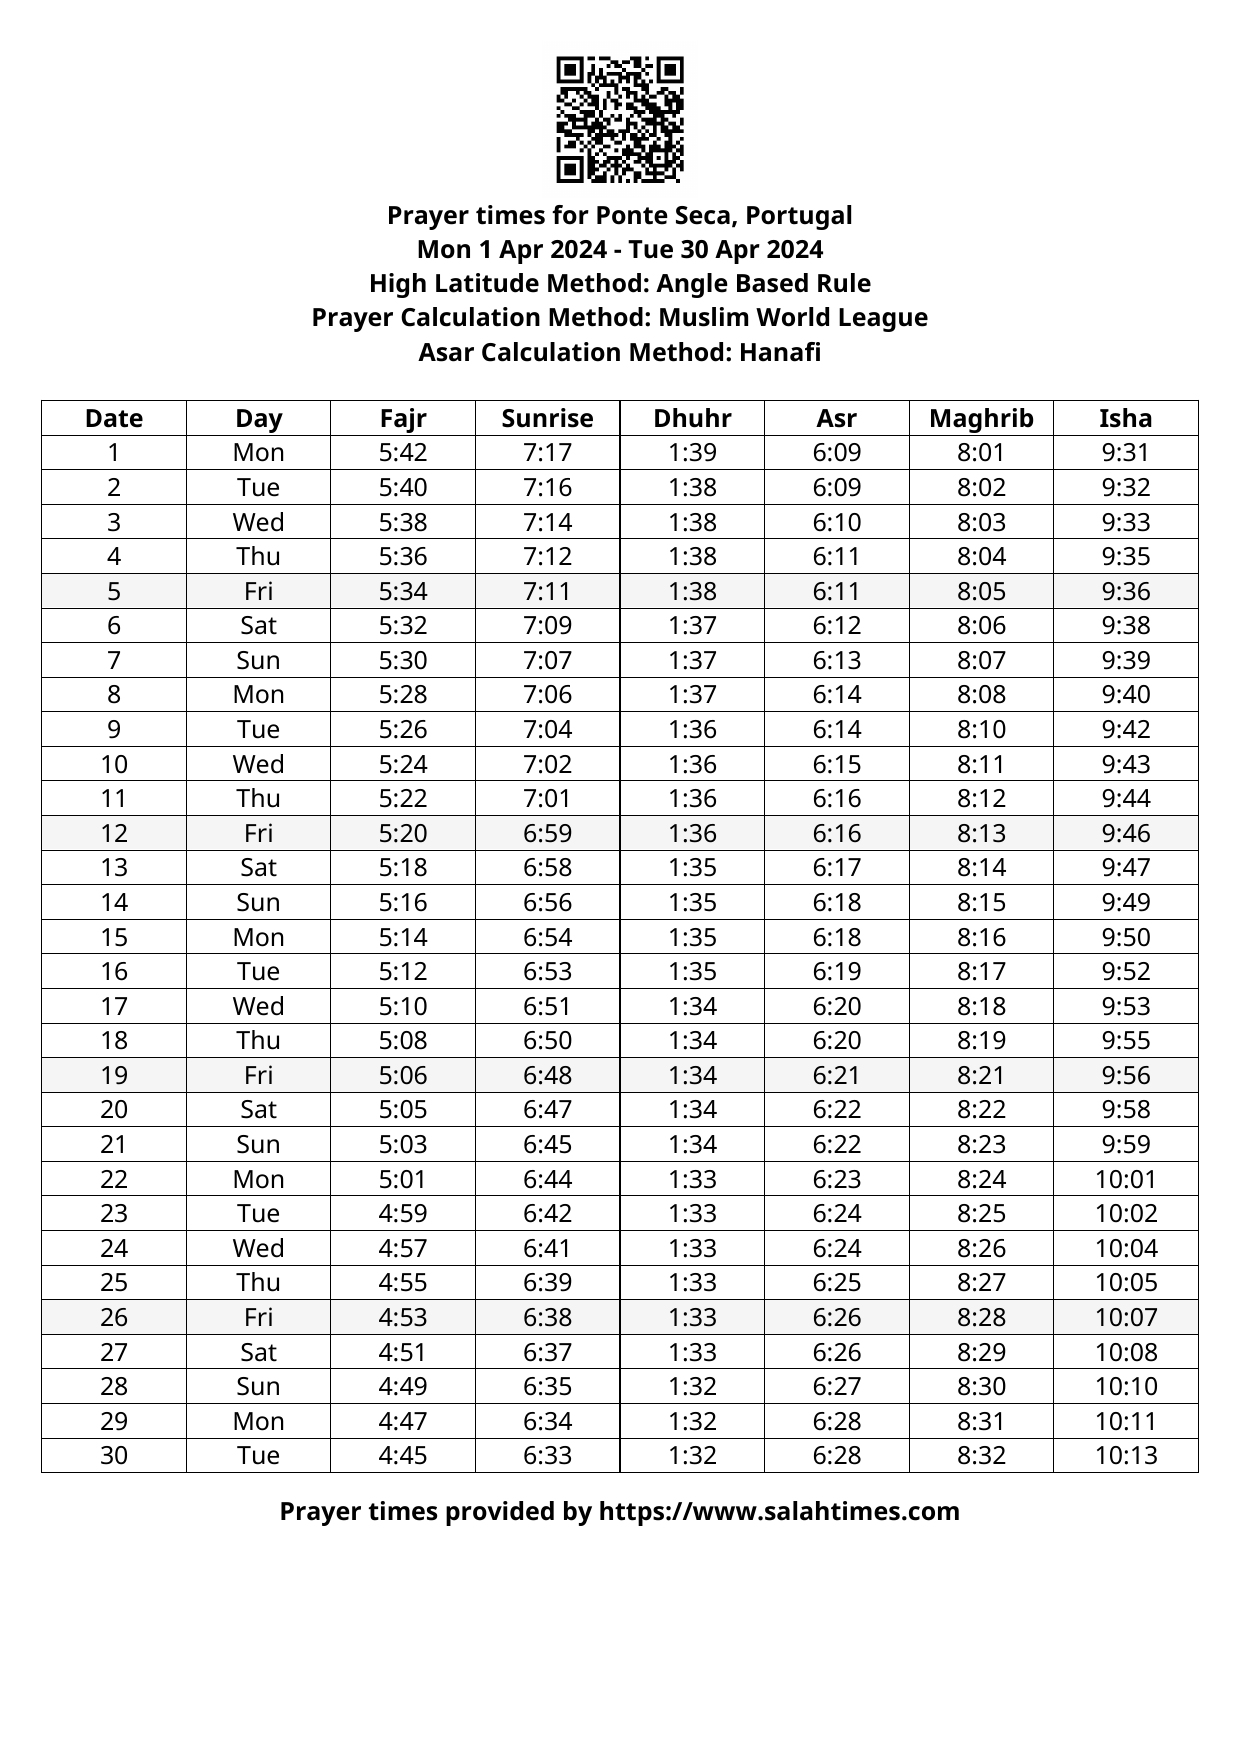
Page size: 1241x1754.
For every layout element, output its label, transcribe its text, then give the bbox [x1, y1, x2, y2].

text Prayer Calculation Method: Muslim World League [42, 300, 1198, 334]
table_cell 5 [42, 574, 186, 607]
table_cell 6:19 [765, 954, 909, 988]
table_cell 9:53 [1054, 989, 1198, 1022]
table_cell 9:59 [1054, 1127, 1198, 1161]
table_cell Sat [187, 609, 330, 642]
table_cell 5:38 [331, 505, 475, 538]
table_cell 8:17 [910, 954, 1053, 988]
table_cell 6:24 [765, 1231, 909, 1264]
table_cell 5:34 [331, 574, 475, 607]
table_cell 5:08 [331, 1024, 475, 1057]
table_cell 6:20 [765, 1024, 909, 1057]
table_cell 8:26 [910, 1231, 1053, 1264]
table_cell 6:26 [765, 1300, 909, 1334]
text High Latitude Method: Angle Based Rule [42, 266, 1198, 300]
table_cell 1:33 [621, 1300, 764, 1334]
table_cell 4:53 [331, 1300, 475, 1334]
table_cell 1:37 [621, 609, 764, 642]
table_cell 10:13 [1054, 1439, 1198, 1472]
table_cell 5:28 [331, 678, 475, 711]
table_cell 6:39 [476, 1266, 619, 1299]
table_cell 5:14 [331, 920, 475, 953]
table_cell 9:47 [1054, 851, 1198, 884]
table_cell 4:47 [331, 1404, 475, 1437]
table_cell 8:31 [910, 1404, 1053, 1437]
table_cell 6:50 [476, 1024, 619, 1057]
table_cell 6:10 [765, 505, 909, 538]
table_cell 9:43 [1054, 747, 1198, 780]
table_cell 11 [42, 781, 186, 815]
table_cell 9:33 [1054, 505, 1198, 538]
table_cell 1:36 [621, 747, 764, 780]
table_cell 27 [42, 1335, 186, 1368]
table_cell 1:34 [621, 1024, 764, 1057]
table_cell 30 [42, 1439, 186, 1472]
table_cell 5:22 [331, 781, 475, 815]
table_cell 6:18 [765, 920, 909, 953]
table_cell 8:15 [910, 885, 1053, 919]
table_cell 6:45 [476, 1127, 619, 1161]
table_cell 5:01 [331, 1162, 475, 1195]
table_cell 10 [42, 747, 186, 780]
table_cell 1:33 [621, 1266, 764, 1299]
table_cell 8:21 [910, 1058, 1053, 1092]
table_cell 1:36 [621, 781, 764, 815]
table_cell 1:38 [621, 470, 764, 504]
table_cell 19 [42, 1058, 186, 1092]
table_cell 9:52 [1054, 954, 1198, 988]
table_cell Tue [187, 712, 330, 746]
table_cell 8:08 [910, 678, 1053, 711]
table_cell 1:35 [621, 920, 764, 953]
table_cell 8:30 [910, 1369, 1053, 1403]
table_cell Wed [187, 1231, 330, 1264]
table_cell 5:18 [331, 851, 475, 884]
table_cell 8:19 [910, 1024, 1053, 1057]
table_cell 1:36 [621, 712, 764, 746]
text Prayer times provided by https://www.salahtimes.com [42, 1494, 1198, 1528]
table_cell 6:23 [765, 1162, 909, 1195]
table_cell Sun [187, 1369, 330, 1403]
table_cell 1 [42, 436, 186, 469]
table_cell 6:27 [765, 1369, 909, 1403]
table_cell 8:06 [910, 609, 1053, 642]
table_cell 7:17 [476, 436, 619, 469]
table_cell 8:25 [910, 1196, 1053, 1230]
table_cell 9:31 [1054, 436, 1198, 469]
table_cell 8:13 [910, 816, 1053, 849]
table_cell Tue [187, 470, 330, 504]
table_cell 9:35 [1054, 539, 1198, 573]
table_cell 1:36 [621, 816, 764, 849]
table_cell 5:12 [331, 954, 475, 988]
table_cell 8:23 [910, 1127, 1053, 1161]
table_header Day [187, 401, 330, 434]
table_cell 4:57 [331, 1231, 475, 1264]
table_cell 10:11 [1054, 1404, 1198, 1437]
table_cell 13 [42, 851, 186, 884]
table_cell 1:35 [621, 851, 764, 884]
table_cell 14 [42, 885, 186, 919]
table_cell 7:01 [476, 781, 619, 815]
table_cell 20 [42, 1093, 186, 1126]
table_cell Thu [187, 781, 330, 815]
table_cell 1:38 [621, 505, 764, 538]
table_cell 9 [42, 712, 186, 746]
table_header Dhuhr [621, 401, 764, 434]
table_cell 6:16 [765, 781, 909, 815]
table_cell 10:02 [1054, 1196, 1198, 1230]
table_cell 6:44 [476, 1162, 619, 1195]
table_cell Wed [187, 747, 330, 780]
table_cell 5:26 [331, 712, 475, 746]
table_cell 9:32 [1054, 470, 1198, 504]
table_cell 10:10 [1054, 1369, 1198, 1403]
text Mon 1 Apr 2024 - Tue 30 Apr 2024 [42, 232, 1198, 266]
table_cell Thu [187, 1024, 330, 1057]
table_cell 6:22 [765, 1127, 909, 1161]
table_cell 5:16 [331, 885, 475, 919]
table_cell 5:40 [331, 470, 475, 504]
table_cell 8:18 [910, 989, 1053, 1022]
table_cell 4:55 [331, 1266, 475, 1299]
table_cell 1:37 [621, 643, 764, 677]
table_cell 6:59 [476, 816, 619, 849]
table_cell Mon [187, 436, 330, 469]
table_cell 7:14 [476, 505, 619, 538]
table_cell 1:32 [621, 1404, 764, 1437]
table_cell 9:55 [1054, 1024, 1198, 1057]
table_cell 6:54 [476, 920, 619, 953]
table_cell 7:06 [476, 678, 619, 711]
table_header Asr [765, 401, 909, 434]
table_cell 7:04 [476, 712, 619, 746]
table_cell 8:07 [910, 643, 1053, 677]
table_cell 5:05 [331, 1093, 475, 1126]
table_cell 5:36 [331, 539, 475, 573]
table_cell 1:38 [621, 539, 764, 573]
table_cell 29 [42, 1404, 186, 1437]
table_cell Tue [187, 1439, 330, 1472]
table_cell 6:48 [476, 1058, 619, 1092]
table_cell 8:01 [910, 436, 1053, 469]
table_cell 6:22 [765, 1093, 909, 1126]
table_cell 9:39 [1054, 643, 1198, 677]
table_cell 1:33 [621, 1196, 764, 1230]
table_cell Wed [187, 989, 330, 1022]
table_cell 5:10 [331, 989, 475, 1022]
table_cell 1:33 [621, 1231, 764, 1264]
table_cell 10:07 [1054, 1300, 1198, 1334]
table_cell Tue [187, 1196, 330, 1230]
table_cell 5:32 [331, 609, 475, 642]
table_cell 4:45 [331, 1439, 475, 1472]
table_cell 5:03 [331, 1127, 475, 1161]
table_header Maghrib [910, 401, 1053, 434]
table_cell 6:28 [765, 1439, 909, 1472]
table_cell 1:38 [621, 574, 764, 607]
table_cell 6:41 [476, 1231, 619, 1264]
table_cell 5:24 [331, 747, 475, 780]
table_cell 6:17 [765, 851, 909, 884]
table_cell 6:18 [765, 885, 909, 919]
table_cell 8:27 [910, 1266, 1053, 1299]
table_cell 6:28 [765, 1404, 909, 1437]
table_cell 9:56 [1054, 1058, 1198, 1092]
table_cell 1:34 [621, 989, 764, 1022]
table_cell 16 [42, 954, 186, 988]
table_cell 7:07 [476, 643, 619, 677]
table_cell Mon [187, 920, 330, 953]
table_cell 6:12 [765, 609, 909, 642]
table_cell Fri [187, 574, 330, 607]
table_cell 8 [42, 678, 186, 711]
table_cell 1:34 [621, 1058, 764, 1092]
table_cell 6 [42, 609, 186, 642]
table_cell 1:35 [621, 885, 764, 919]
table_cell 6:15 [765, 747, 909, 780]
table_cell 7:11 [476, 574, 619, 607]
table_cell 8:32 [910, 1439, 1053, 1472]
table_cell 8:03 [910, 505, 1053, 538]
table_cell 6:11 [765, 539, 909, 573]
table_cell 6:47 [476, 1093, 619, 1126]
table_cell 10:05 [1054, 1266, 1198, 1299]
table_cell 7:02 [476, 747, 619, 780]
table_cell 9:50 [1054, 920, 1198, 953]
table_cell 4 [42, 539, 186, 573]
table_cell 21 [42, 1127, 186, 1161]
table_cell Thu [187, 1266, 330, 1299]
table_cell Sat [187, 1093, 330, 1126]
table_cell 6:14 [765, 712, 909, 746]
table_cell 8:14 [910, 851, 1053, 884]
table_cell 9:46 [1054, 816, 1198, 849]
table_cell 4:59 [331, 1196, 475, 1230]
table_cell 9:38 [1054, 609, 1198, 642]
table_cell 8:28 [910, 1300, 1053, 1334]
table_cell 6:35 [476, 1369, 619, 1403]
table_cell Fri [187, 816, 330, 849]
text Asar Calculation Method: Hanafi [42, 334, 1198, 368]
table_cell 7 [42, 643, 186, 677]
table_cell 6:09 [765, 470, 909, 504]
table_cell 7:12 [476, 539, 619, 573]
table_cell Fri [187, 1300, 330, 1334]
picture [542, 41, 699, 198]
table_cell 9:42 [1054, 712, 1198, 746]
table_cell 3 [42, 505, 186, 538]
table_cell 6:58 [476, 851, 619, 884]
table_cell 1:33 [621, 1335, 764, 1368]
table_cell 8:12 [910, 781, 1053, 815]
table_cell 1:35 [621, 954, 764, 988]
table_cell 7:16 [476, 470, 619, 504]
table_cell 17 [42, 989, 186, 1022]
table_cell Sun [187, 643, 330, 677]
table_cell 6:21 [765, 1058, 909, 1092]
table_cell Sat [187, 851, 330, 884]
table_cell Sat [187, 1335, 330, 1368]
table_cell 9:58 [1054, 1093, 1198, 1126]
table_cell 24 [42, 1231, 186, 1264]
table_cell Fri [187, 1058, 330, 1092]
table_cell 5:06 [331, 1058, 475, 1092]
table_cell Sun [187, 885, 330, 919]
table_cell 6:25 [765, 1266, 909, 1299]
text Prayer times for Ponte Seca, Portugal [42, 198, 1198, 232]
table_cell 10:01 [1054, 1162, 1198, 1195]
table_cell 22 [42, 1162, 186, 1195]
table_cell 6:13 [765, 643, 909, 677]
table_cell 6:14 [765, 678, 909, 711]
table_cell 9:44 [1054, 781, 1198, 815]
table_cell 1:34 [621, 1127, 764, 1161]
table_cell 1:32 [621, 1369, 764, 1403]
table_cell 6:34 [476, 1404, 619, 1437]
table_cell 5:42 [331, 436, 475, 469]
table_cell 9:49 [1054, 885, 1198, 919]
table_cell 12 [42, 816, 186, 849]
table_header Isha [1054, 401, 1198, 434]
table_cell 1:39 [621, 436, 764, 469]
table_cell Mon [187, 1162, 330, 1195]
table_cell 10:04 [1054, 1231, 1198, 1264]
table_cell 4:51 [331, 1335, 475, 1368]
table_cell 1:34 [621, 1093, 764, 1126]
table_cell 8:29 [910, 1335, 1053, 1368]
table_cell Tue [187, 954, 330, 988]
table_cell 1:37 [621, 678, 764, 711]
table_cell 8:10 [910, 712, 1053, 746]
table_cell 8:05 [910, 574, 1053, 607]
table_cell 26 [42, 1300, 186, 1334]
table_cell 6:37 [476, 1335, 619, 1368]
table_cell 9:36 [1054, 574, 1198, 607]
table_cell 6:09 [765, 436, 909, 469]
table_cell 5:20 [331, 816, 475, 849]
table_cell 8:16 [910, 920, 1053, 953]
table_header Sunrise [476, 401, 619, 434]
table_cell 18 [42, 1024, 186, 1057]
table_cell 6:26 [765, 1335, 909, 1368]
table_header Date [42, 401, 186, 434]
table_cell Sun [187, 1127, 330, 1161]
table_cell 10:08 [1054, 1335, 1198, 1368]
table_cell 6:42 [476, 1196, 619, 1230]
table_cell 6:56 [476, 885, 619, 919]
table_header Fajr [331, 401, 475, 434]
table_cell 25 [42, 1266, 186, 1299]
table_cell 1:32 [621, 1439, 764, 1472]
table_cell 6:24 [765, 1196, 909, 1230]
table_cell 15 [42, 920, 186, 953]
table_cell 9:40 [1054, 678, 1198, 711]
table_cell Mon [187, 678, 330, 711]
table_cell Mon [187, 1404, 330, 1437]
table_cell 8:02 [910, 470, 1053, 504]
table_cell 6:11 [765, 574, 909, 607]
table_cell Thu [187, 539, 330, 573]
table_cell 8:24 [910, 1162, 1053, 1195]
table_cell 6:53 [476, 954, 619, 988]
table_cell Wed [187, 505, 330, 538]
table_cell 5:30 [331, 643, 475, 677]
table_cell 6:16 [765, 816, 909, 849]
table_cell 8:11 [910, 747, 1053, 780]
table_cell 8:04 [910, 539, 1053, 573]
table_cell 4:49 [331, 1369, 475, 1403]
table_cell 1:33 [621, 1162, 764, 1195]
table_cell 8:22 [910, 1093, 1053, 1126]
table_cell 6:51 [476, 989, 619, 1022]
table_cell 7:09 [476, 609, 619, 642]
table_cell 6:20 [765, 989, 909, 1022]
table_cell 2 [42, 470, 186, 504]
table_cell 6:38 [476, 1300, 619, 1334]
table_cell 28 [42, 1369, 186, 1403]
table_cell 23 [42, 1196, 186, 1230]
table_cell 6:33 [476, 1439, 619, 1472]
